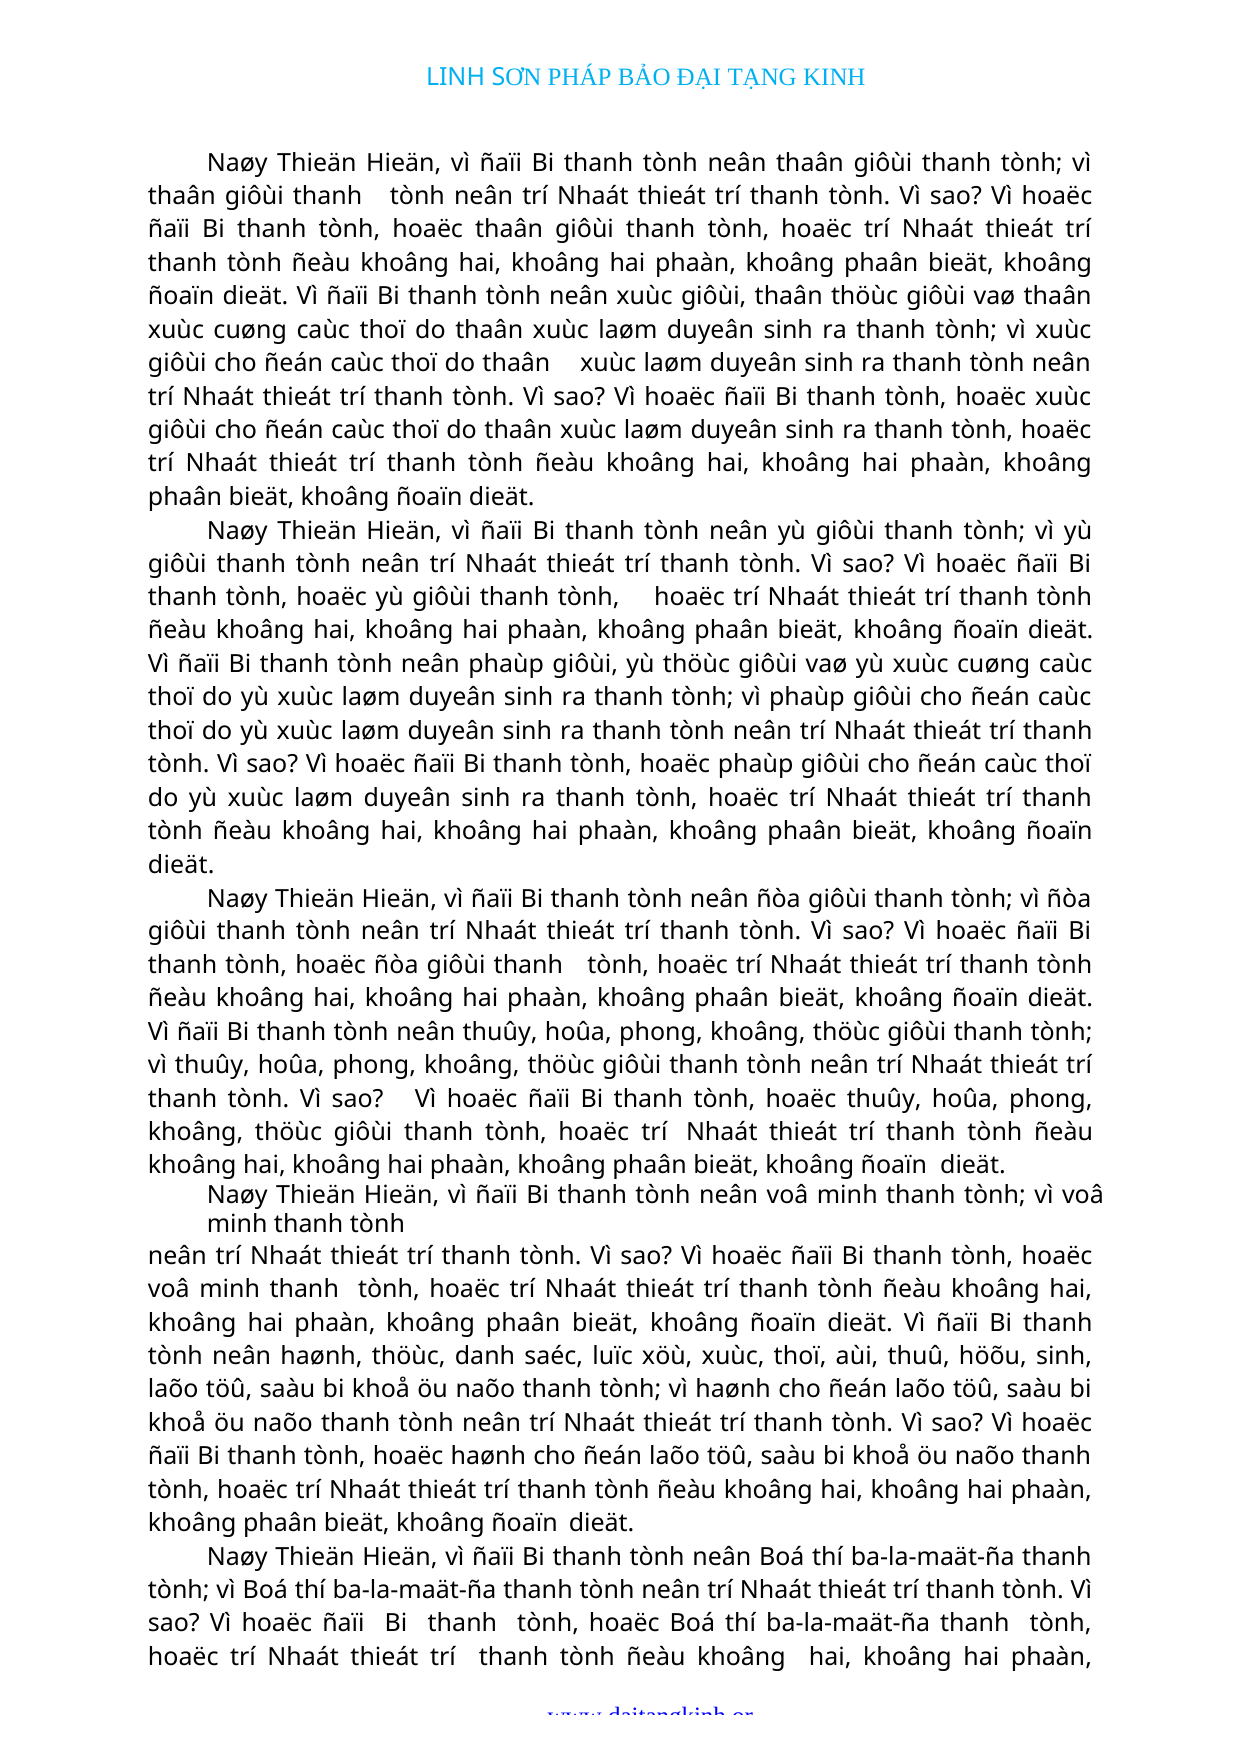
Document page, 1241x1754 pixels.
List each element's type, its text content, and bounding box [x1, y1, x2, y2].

text Naøy Thieän Hieän, vì ñaïi Bi thanh tònh neân yù giôùi thanh tònh; vì yù giôùi thanh tònh neân trí Nhaát thieát trí thanh tònh. Vì sao? Vì hoaëc ñaïi Bi thanh tònh, hoaëc yù giôùi thanh tònh, hoaëc trí Nhaát thieát trí thanh tònh ñeàu khoâng hai, khoâng hai phaàn, khoâng phaân bieät, khoâng ñoaïn dieät. Vì ñaïi Bi thanh tònh neân phaùp giôùi, yù thöùc giôùi vaø yù xuùc cuøng caùc thoï do yù xuùc laøm duyeân sinh ra thanh tònh; vì phaùp giôùi cho ñeán caùc thoï do yù xuùc laøm duyeân sinh ra thanh tònh neân trí Nhaát thieát trí thanh tònh. Vì sao? Vì hoaëc ñaïi Bi thanh tònh, hoaëc phaùp giôùi cho ñeán caùc thoï do yù xuùc laøm duyeân sinh ra thanh tònh, hoaëc trí Nhaát thieát trí thanh tònh ñeàu khoâng hai, khoâng hai phaàn, khoâng phaân bieät, khoâng ñoaïn dieät. [148, 513, 1093, 880]
text Naøy Thieän Hieän, vì ñaïi Bi thanh tònh neân ñòa giôùi thanh tònh; vì ñòa giôùi thanh tònh neân trí Nhaát thieát trí thanh tònh. Vì sao? Vì hoaëc ñaïi Bi thanh tònh, hoaëc ñòa giôùi thanh tònh, hoaëc trí Nhaát thieát trí thanh tònh ñeàu khoâng hai, khoâng hai phaàn, khoâng phaân bieät, khoâng ñoaïn dieät. Vì ñaïi Bi thanh tònh neân thuûy, hoûa, phong, khoâng, thöùc giôùi thanh tònh; vì thuûy, hoûa, phong, khoâng, thöùc giôùi thanh tònh neân trí Nhaát thieát trí thanh tònh. Vì sao? Vì hoaëc ñaïi Bi thanh tònh, hoaëc thuûy, hoûa, phong, khoâng, thöùc giôùi thanh tònh, hoaëc trí Nhaát thieát trí thanh tònh ñeàu khoâng hai, khoâng hai phaàn, khoâng phaân bieät, khoâng ñoaïn dieät. [148, 880, 1093, 1181]
text Naøy Thieän Hieän, vì ñaïi Bi thanh tònh neân voâ minh thanh tònh; vì voâ minh thanh tònh [207, 1181, 1105, 1238]
text Naøy Thieän Hieän, vì ñaïi Bi thanh tònh neân thaân giôùi thanh tònh; vì thaân giôùi thanh tònh neân trí Nhaát thieát trí thanh tònh. Vì sao? Vì hoaëc ñaïi Bi thanh tònh, hoaëc thaân giôùi thanh tònh, hoaëc trí Nhaát thieát trí thanh tònh ñeàu khoâng hai, khoâng hai phaàn, khoâng phaân bieät, khoâng ñoaïn dieät. Vì ñaïi Bi thanh tònh neân xuùc giôùi, thaân thöùc giôùi vaø thaân xuùc cuøng caùc thoï do thaân xuùc laøm duyeân sinh ra thanh tònh; vì xuùc giôùi cho ñeán caùc thoï do thaân xuùc laøm duyeân sinh ra thanh tònh neân trí Nhaát thieát trí thanh tònh. Vì sao? Vì hoaëc ñaïi Bi thanh tònh, hoaëc xuùc giôùi cho ñeán caùc thoï do thaân xuùc laøm duyeân sinh ra thanh tònh, hoaëc trí Nhaát thieát trí thanh tònh ñeàu khoâng hai, khoâng hai phaàn, khoâng phaân bieät, khoâng ñoaïn dieät. [148, 145, 1093, 513]
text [148, 1539, 1093, 1673]
text neân trí Nhaát thieát trí thanh tònh. Vì sao? Vì hoaëc ñaïi Bi thanh tònh, hoaëc voâ minh thanh tònh, hoaëc trí Nhaát thieát trí thanh tònh ñeàu khoâng hai, khoâng hai phaàn, khoâng phaân bieät, khoâng ñoaïn dieät. Vì ñaïi Bi thanh tònh neân haønh, thöùc, danh saéc, luïc xöù, xuùc, thoï, aùi, thuû, höõu, sinh, laõo töû, saàu bi khoå öu naõo thanh tònh; vì haønh cho ñeán laõo töû, saàu bi khoå öu naõo thanh tònh neân trí Nhaát thieát trí thanh tònh. Vì sao? Vì hoaëc ñaïi Bi thanh tònh, hoaëc haønh cho ñeán laõo töû, saàu bi khoå öu naõo thanh tònh, hoaëc trí Nhaát thieát trí thanh tònh ñeàu khoâng hai, khoâng hai phaàn, khoâng phaân bieät, khoâng ñoaïn dieät. [148, 1238, 1093, 1539]
